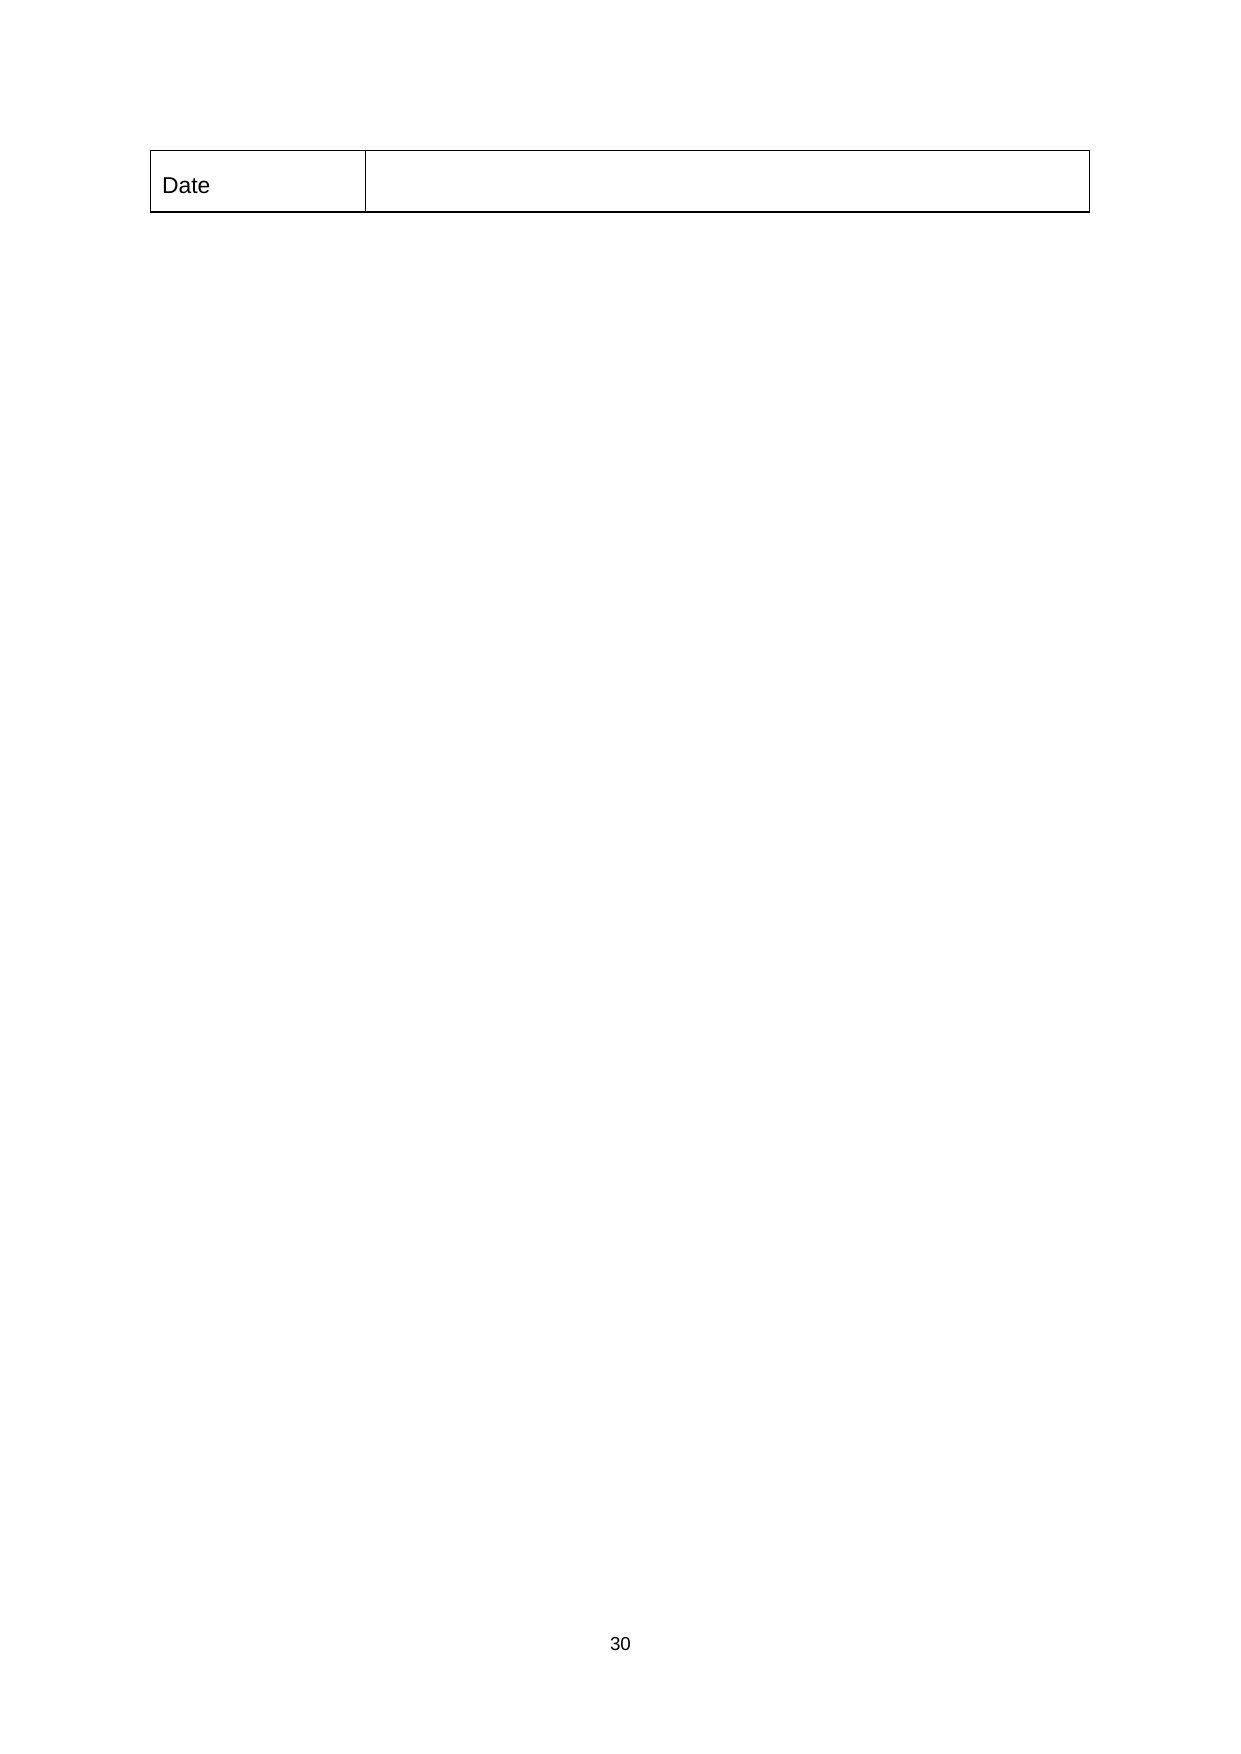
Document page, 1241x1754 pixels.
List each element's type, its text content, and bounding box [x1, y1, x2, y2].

table_cell Date [151, 151, 365, 211]
table_cell [366, 151, 1089, 211]
